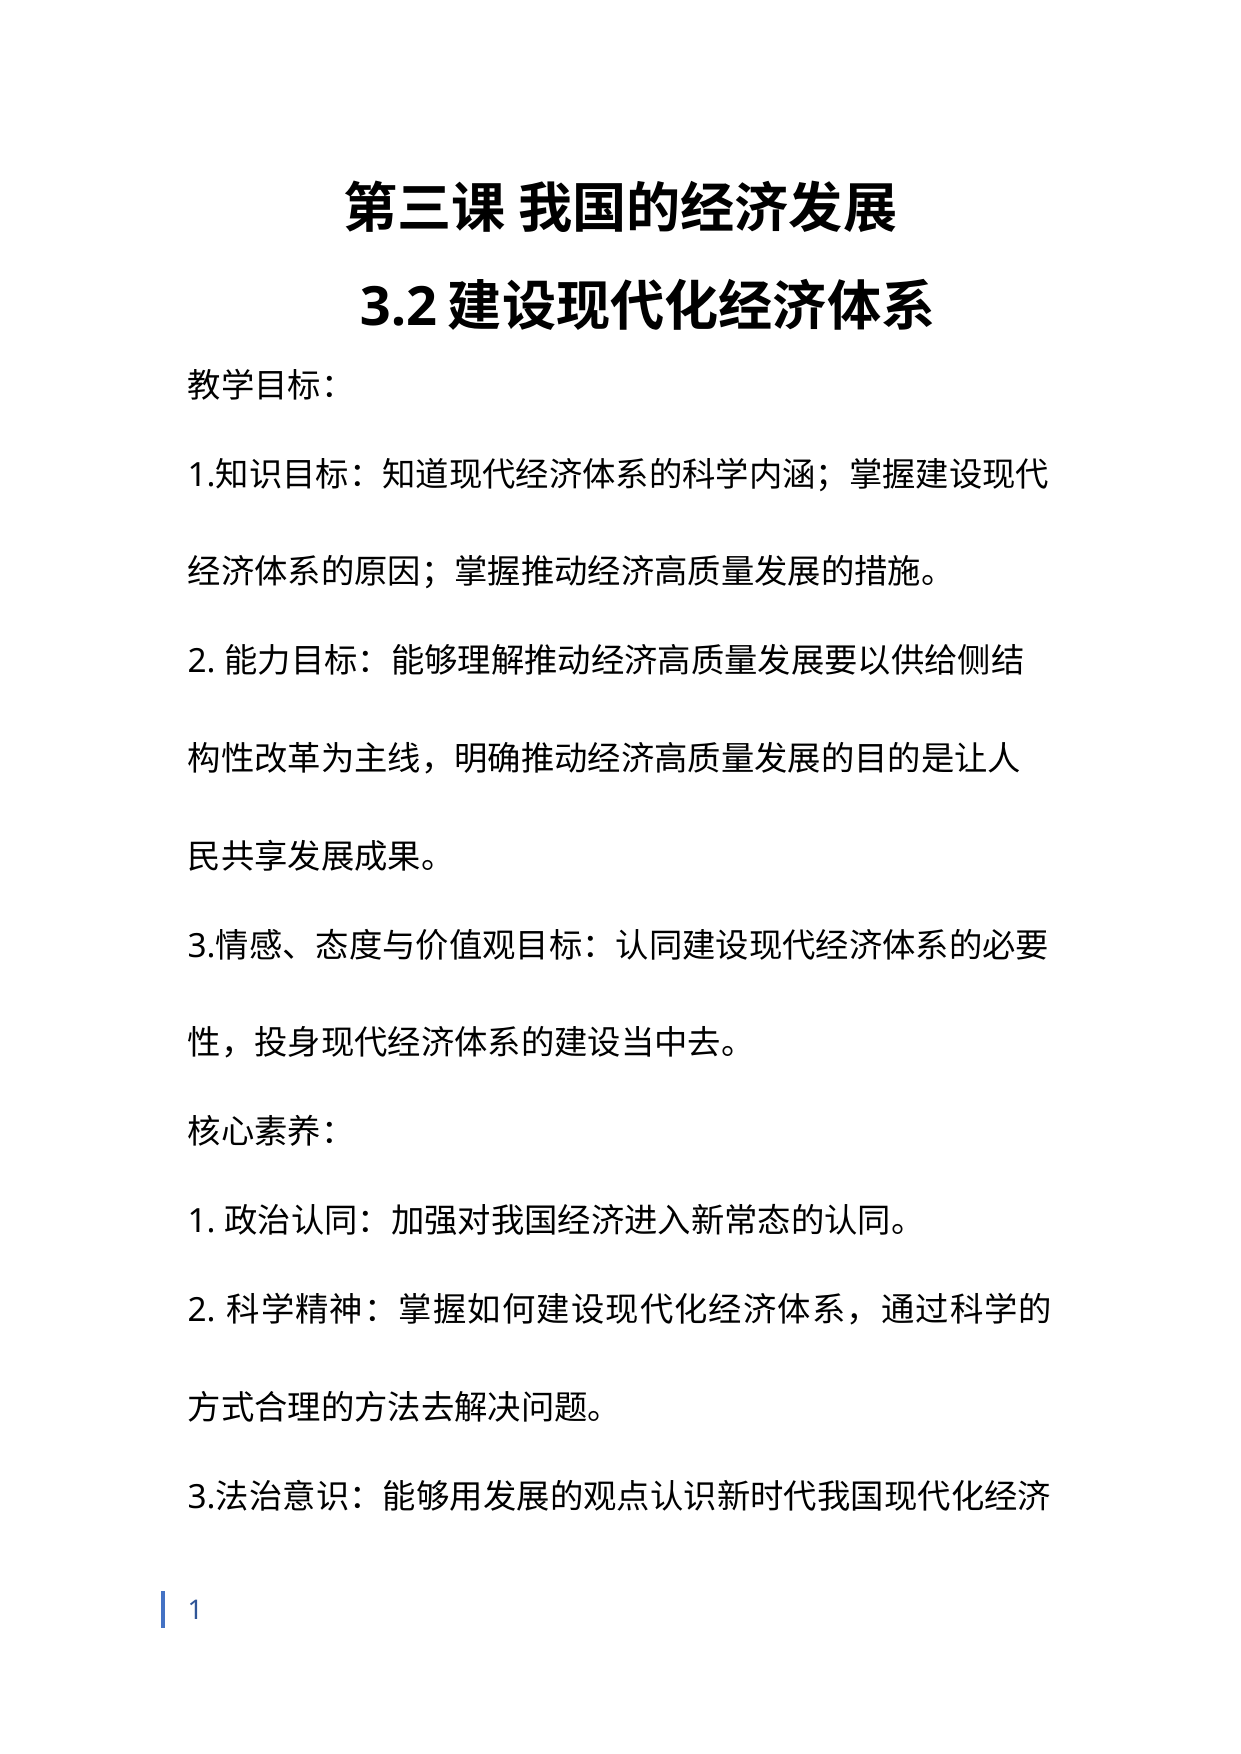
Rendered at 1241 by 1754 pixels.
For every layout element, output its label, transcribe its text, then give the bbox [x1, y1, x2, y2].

text 第三课 我国的经济发展 [187, 155, 1053, 253]
text 1.知识目标：知道现代经济体系的科学内涵；掌握建设现代经济体系的原因；掌握推动经济高质量发展的措施。 [187, 439, 1053, 602]
text 3.2建设现代化经济体系 [187, 253, 1053, 350]
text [187, 1461, 1053, 1526]
text 2. 能力目标：能够理解推动经济高质量发展要以供给侧结构性改革为主线，明确推动经济高质量发展的目的是让人民共享发展成果。 [187, 626, 1053, 886]
text 3.情感、态度与价值观目标：认同建设现代经济体系的必要性，投身现代经济体系的建设当中去。 [187, 910, 1053, 1073]
text 2. 科学精神：掌握如何建设现代化经济体系，通过科学的方式合理的方法去解决问题。 [187, 1275, 1053, 1437]
text 核心素养： [187, 1097, 1053, 1162]
text 教学目标： [187, 350, 1053, 415]
text 1. 政治认同：加强对我国经济进入新常态的认同。 [187, 1186, 1053, 1251]
